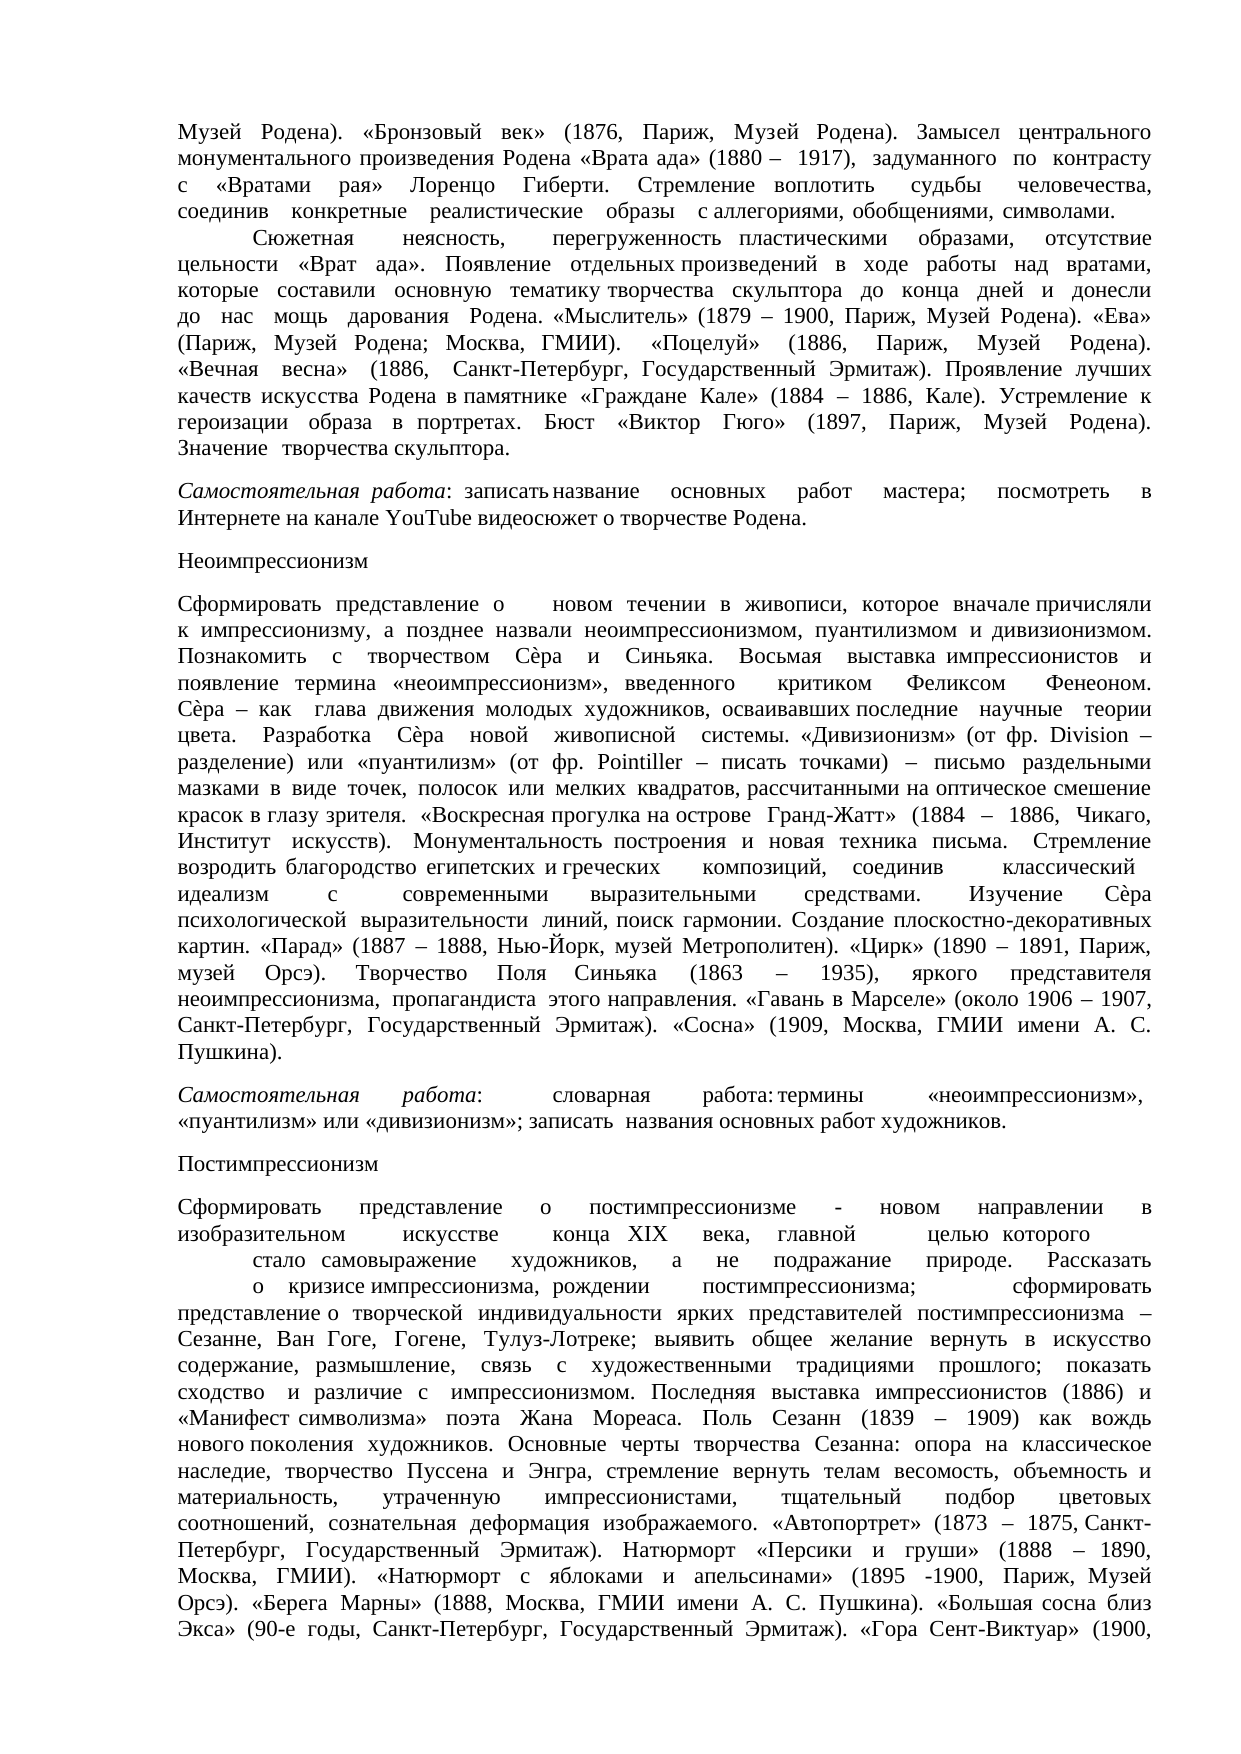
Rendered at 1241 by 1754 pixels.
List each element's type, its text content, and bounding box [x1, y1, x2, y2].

text Сформировать представление о новом течении в живописи, которое вначале причисляли к импрессионизму, а позднее назвали неоимпрессионизмом, пуантилизмом и дивизионизмом. Познакомить с творчеством Сѐра и Синьяка. Восьмая выставка импрессионистов и появление термина «неоимпрессионизм», введенного критиком Феликсом Фенеоном. Сѐра – как глава движения молодых художников, осваивавших последние научные теории цвета. Разработка Сѐра новой живописной системы. «Дивизионизм» (от фр. Division – разделение) или «пуантилизм» (от фр. Pointiller – писать точками) – письмо раздельными мазками в виде точек, полосок или мелких квадратов, рассчитанными на оптическое смешение красок в глазу зрителя. «Воскресная прогулка на острове Гранд-Жатт» (1884 – 1886, Чикаго, Институт искусств). Монументальность построения и новая техника письма. Стремление возродить благородство египетских и греческих композиций, соединив классический идеализм с современными выразительными средствами. Изучение Сѐра психологической выразительности линий, поиск гармонии. Создание плоскостно-декоративных картин. «Парад» (1887 – 1888, Нью-Йорк, музей Метрополитен). «Цирк» (1890 – 1891, Париж, музей Орсэ). Творчество Поля Синьяка (1863 – 1935), яркого представителя неоимпрессионизма, пропагандиста этого направления. «Гавань в Марселе» (около 1906 – 1907, Санкт-Петербург, Государственный Эрмитаж). «Сосна» (1909, Москва, ГМИИ имени А. С. Пушкина). [177, 590, 1152, 1064]
text Самостоятельная работа: записать название основных работ мастера; посмотреть в Интернете на канале YouTube видеосюжет о творчестве Родена. [177, 477, 1152, 530]
text Постимпрессионизм [177, 1150, 1152, 1177]
text Неоимпрессионизм [177, 547, 1152, 573]
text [177, 1193, 1152, 1641]
text Самостоятельная работа: словарная работа: термины «неоимпрессионизм», «пуантилизм» или «дивизионизм»; записать названия основных работ художников. [177, 1081, 1152, 1133]
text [177, 118, 1152, 461]
